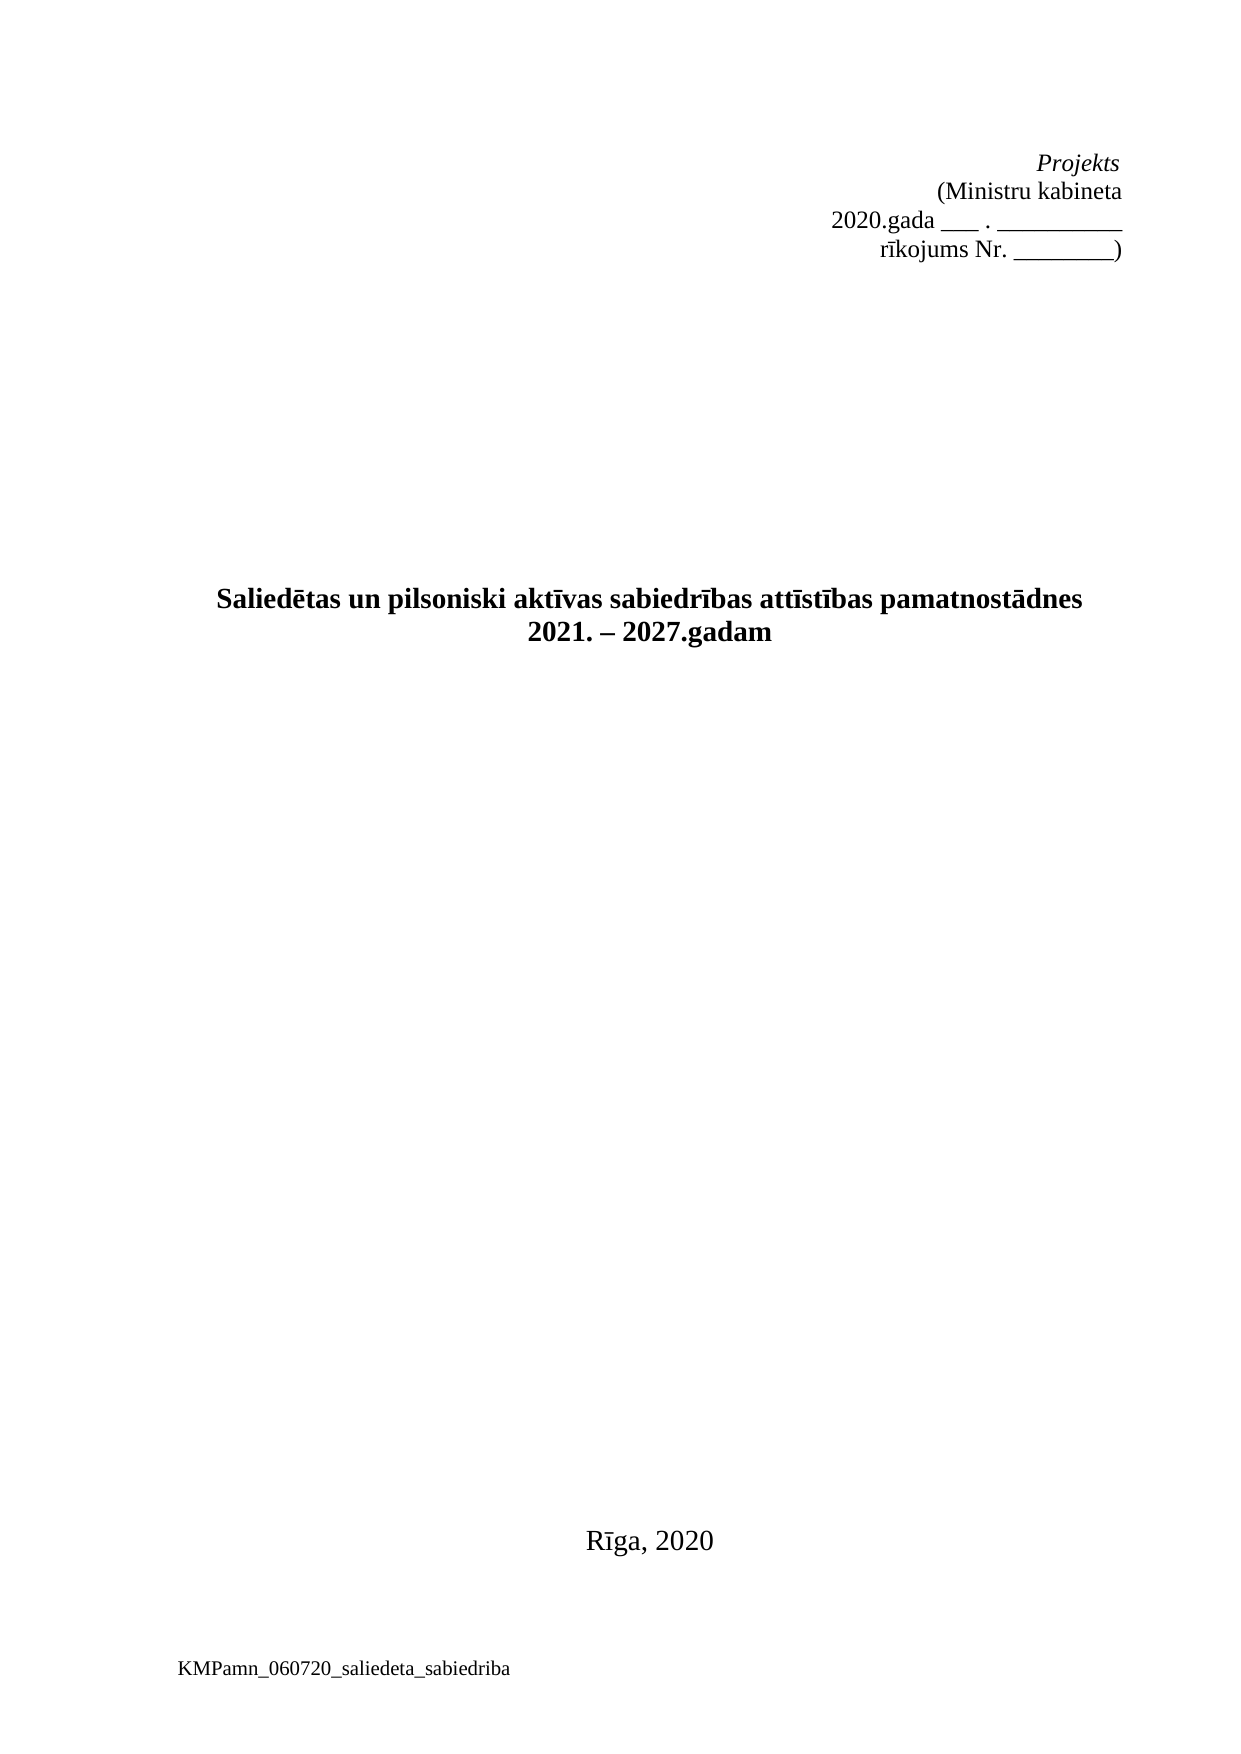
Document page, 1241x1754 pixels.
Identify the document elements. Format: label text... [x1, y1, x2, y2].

text 2020.gada ___ . __________ [207, 205, 1122, 234]
text Saliedētas un pilsoniski aktīvas sabiedrības attīstības pamatnostādnes [177, 581, 1122, 614]
text 2021. – 2027.gadam [177, 614, 1122, 648]
text Rīga, 2020 [177, 1523, 1122, 1557]
text Projekts [207, 148, 1122, 176]
text (Ministru kabineta [207, 176, 1122, 205]
text rīkojums Nr. ________) [207, 234, 1122, 263]
